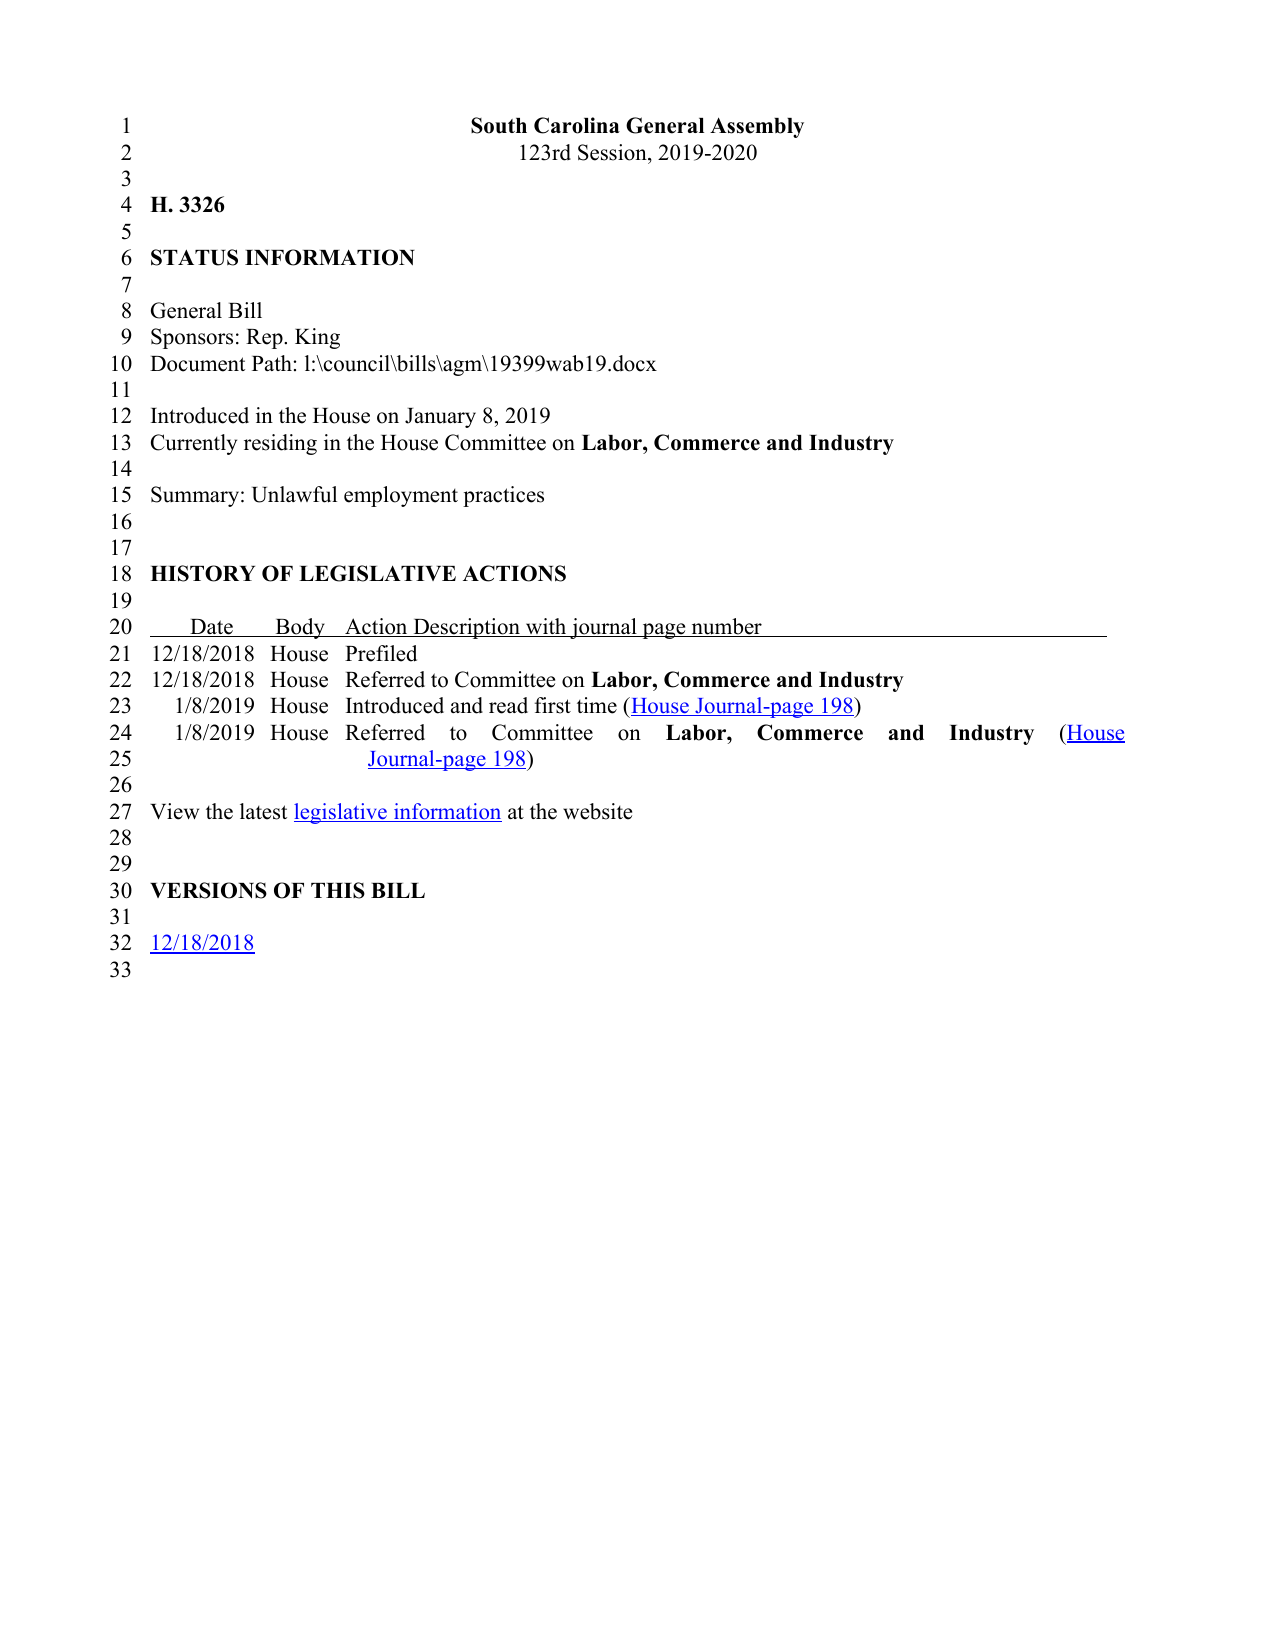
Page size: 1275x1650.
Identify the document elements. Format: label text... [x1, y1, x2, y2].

text 12/18/2018 House Referred to Committee on Labor, Commerce and Industry [150, 666, 1125, 692]
text View the latest legislative information at the website [150, 798, 1125, 824]
text 1/8/2019 House Referred to Committee on Labor, Commerce and Industry (House Journal-page 198) [150, 719, 1125, 771]
text 12/18/2018 [150, 929, 1125, 956]
text STATUS INFORMATION [150, 244, 1125, 271]
text 12/18/2018 House Prefiled [150, 639, 1125, 666]
text South Carolina General Assembly [150, 112, 1125, 139]
text VERSIONS OF THIS BILL [150, 877, 1125, 903]
text Introduced in the House on January 8, 2019 [150, 402, 1125, 429]
text 1/8/2019 House Introduced and read first time (House Journal-page 198) [150, 692, 1125, 719]
text H. 3326 [150, 192, 1125, 218]
text Sponsors: Rep. King [150, 323, 1125, 350]
text Currently residing in the House Committee on Labor, Commerce and Industry [150, 429, 1125, 455]
text Summary: Unlawful employment practices [150, 481, 1125, 508]
text Date Body Action Description with journal page number [150, 613, 1125, 639]
text General Bill [150, 297, 1125, 323]
text 123rd Session, 2019-2020 [150, 139, 1125, 165]
text Document Path: l:\council\bills\agm\19399wab19.docx [150, 350, 1125, 376]
text HISTORY OF LEGISLATIVE ACTIONS [150, 561, 1125, 587]
